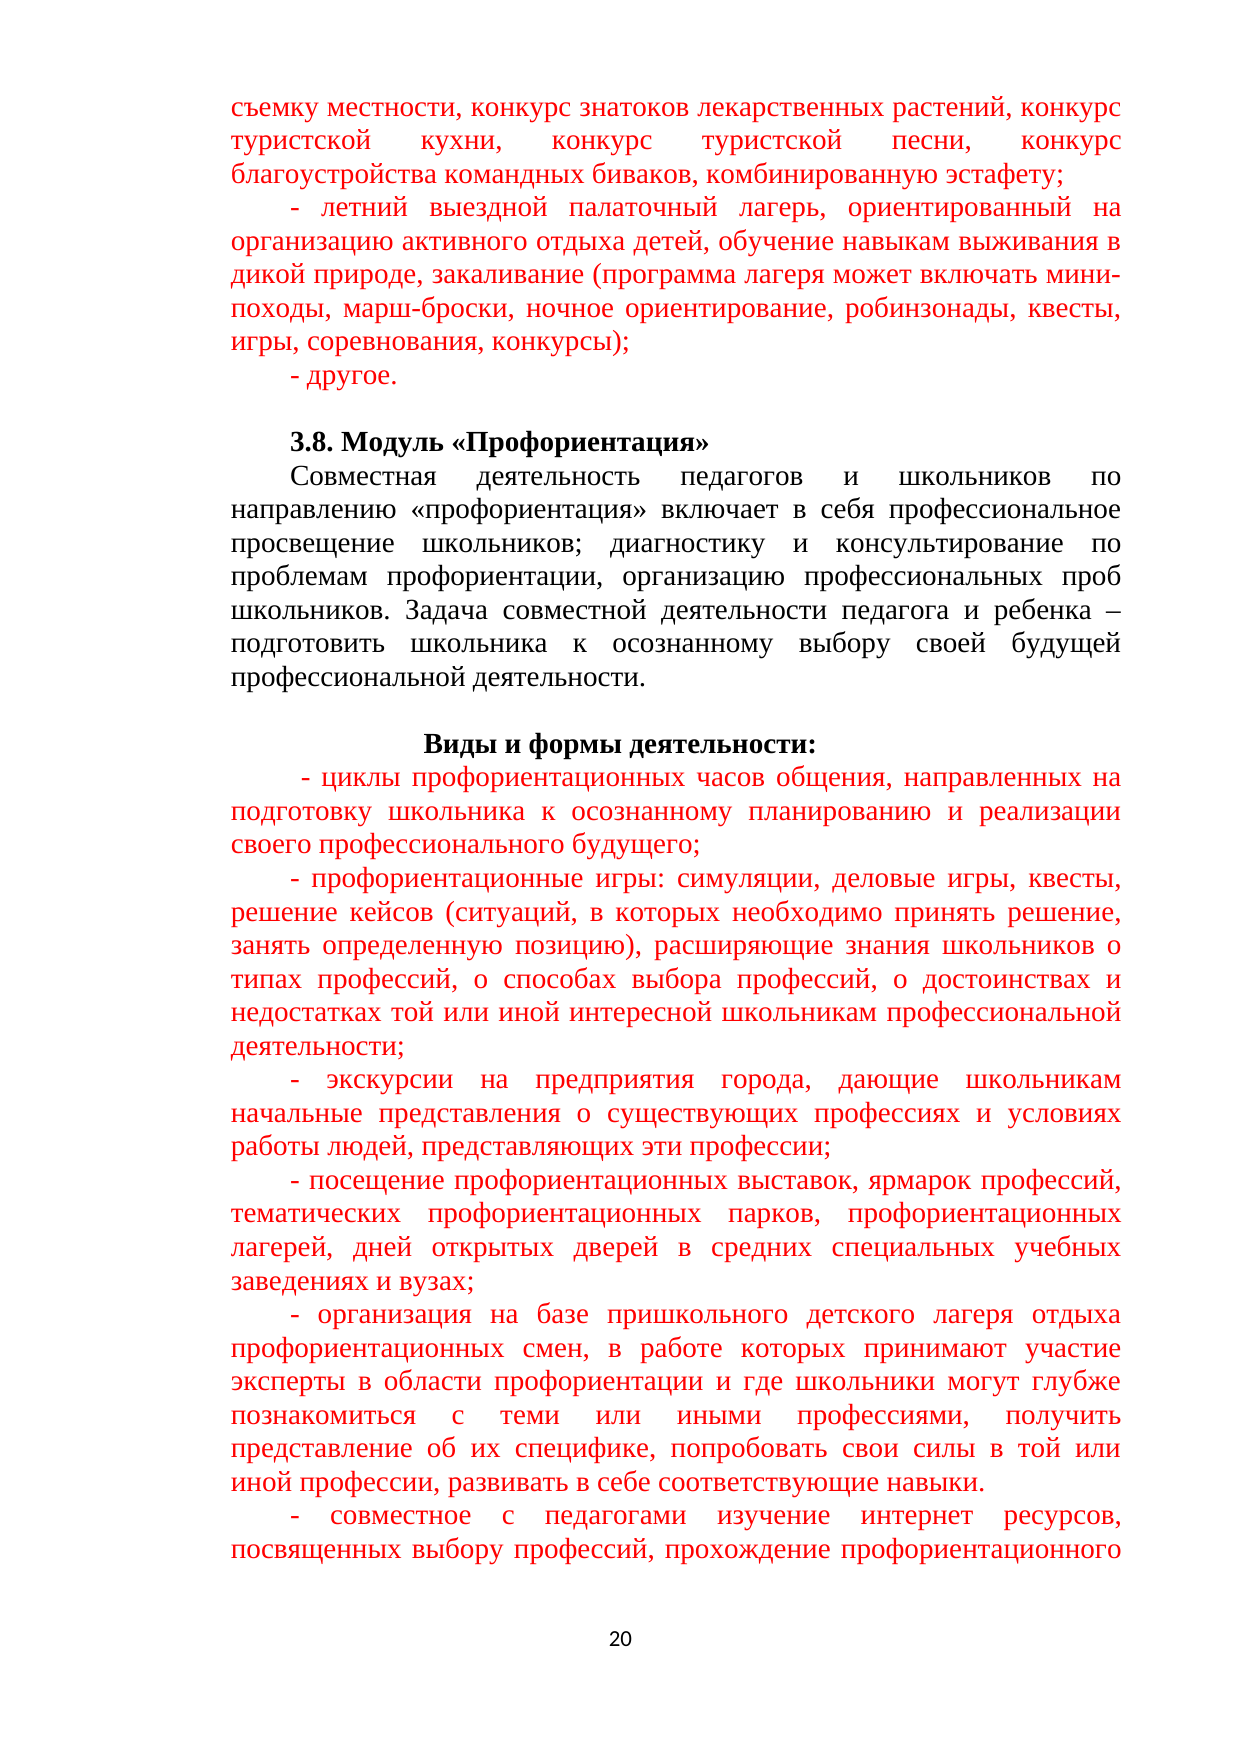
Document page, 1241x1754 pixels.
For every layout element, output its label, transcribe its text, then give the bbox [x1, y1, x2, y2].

text Виды и формы деятельности: [118, 726, 1122, 759]
text - посещение профориентационных выставок, ярмарок профессий, тематических профориентационных парков, профориентационных лагерей, дней открытых дверей в средних специальных учебных заведениях и вузах; [231, 1162, 1122, 1296]
text - циклы профориентационных часов общения, направленных на подготовку школьника к осознанному планированию и реализации своего профессионального будущего; [231, 759, 1122, 860]
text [231, 1497, 1122, 1564]
text - профориентационные игры: симуляции, деловые игры, квесты, решение кейсов (ситуаций, в которых необходимо принять решение, занять определенную позицию), расширяющие знания школьников о типах профессий, о способах выбора профессий, о достоинствах и недостатках той или иной интересной школьникам профессиональной деятельности; [231, 860, 1122, 1061]
text 3.8. Модуль «Профориентация» [231, 424, 1122, 458]
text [231, 89, 1122, 189]
text - экскурсии на предприятия города, дающие школьникам начальные представления о существующих профессиях и условиях работы людей, представляющих эти профессии; [231, 1061, 1122, 1162]
text - организация на базе пришкольного детского лагеря отдыха профориентационных смен, в работе которых принимают участие эксперты в области профориентации и где школьники могут глубже познакомиться с теми или иными профессиями, получить представление об их специфике, попробовать свои силы в той или иной профессии, развивать в себе соответствующие навыки. [231, 1296, 1122, 1497]
text - летний выездной палаточный лагерь, ориентированный на организацию активного отдыха детей, обучение навыкам выживания в дикой природе, закаливание (программа лагеря может включать мини-походы, марш-броски, ночное ориентирование, робинзонады, квесты, игры, соревнования, конкурсы); [231, 189, 1122, 357]
text - другое. [231, 357, 1122, 391]
text Совместная деятельность педагогов и школьников по направлению «профориентация» включает в себя профессиональное просвещение школьников; диагностику и консультирование по проблемам профориентации, организацию профессиональных проб школьников. Задача совместной деятельности педагога и ребенка – подготовить школьника к осознанному выбору своей будущей профессиональной деятельности. [231, 458, 1122, 692]
